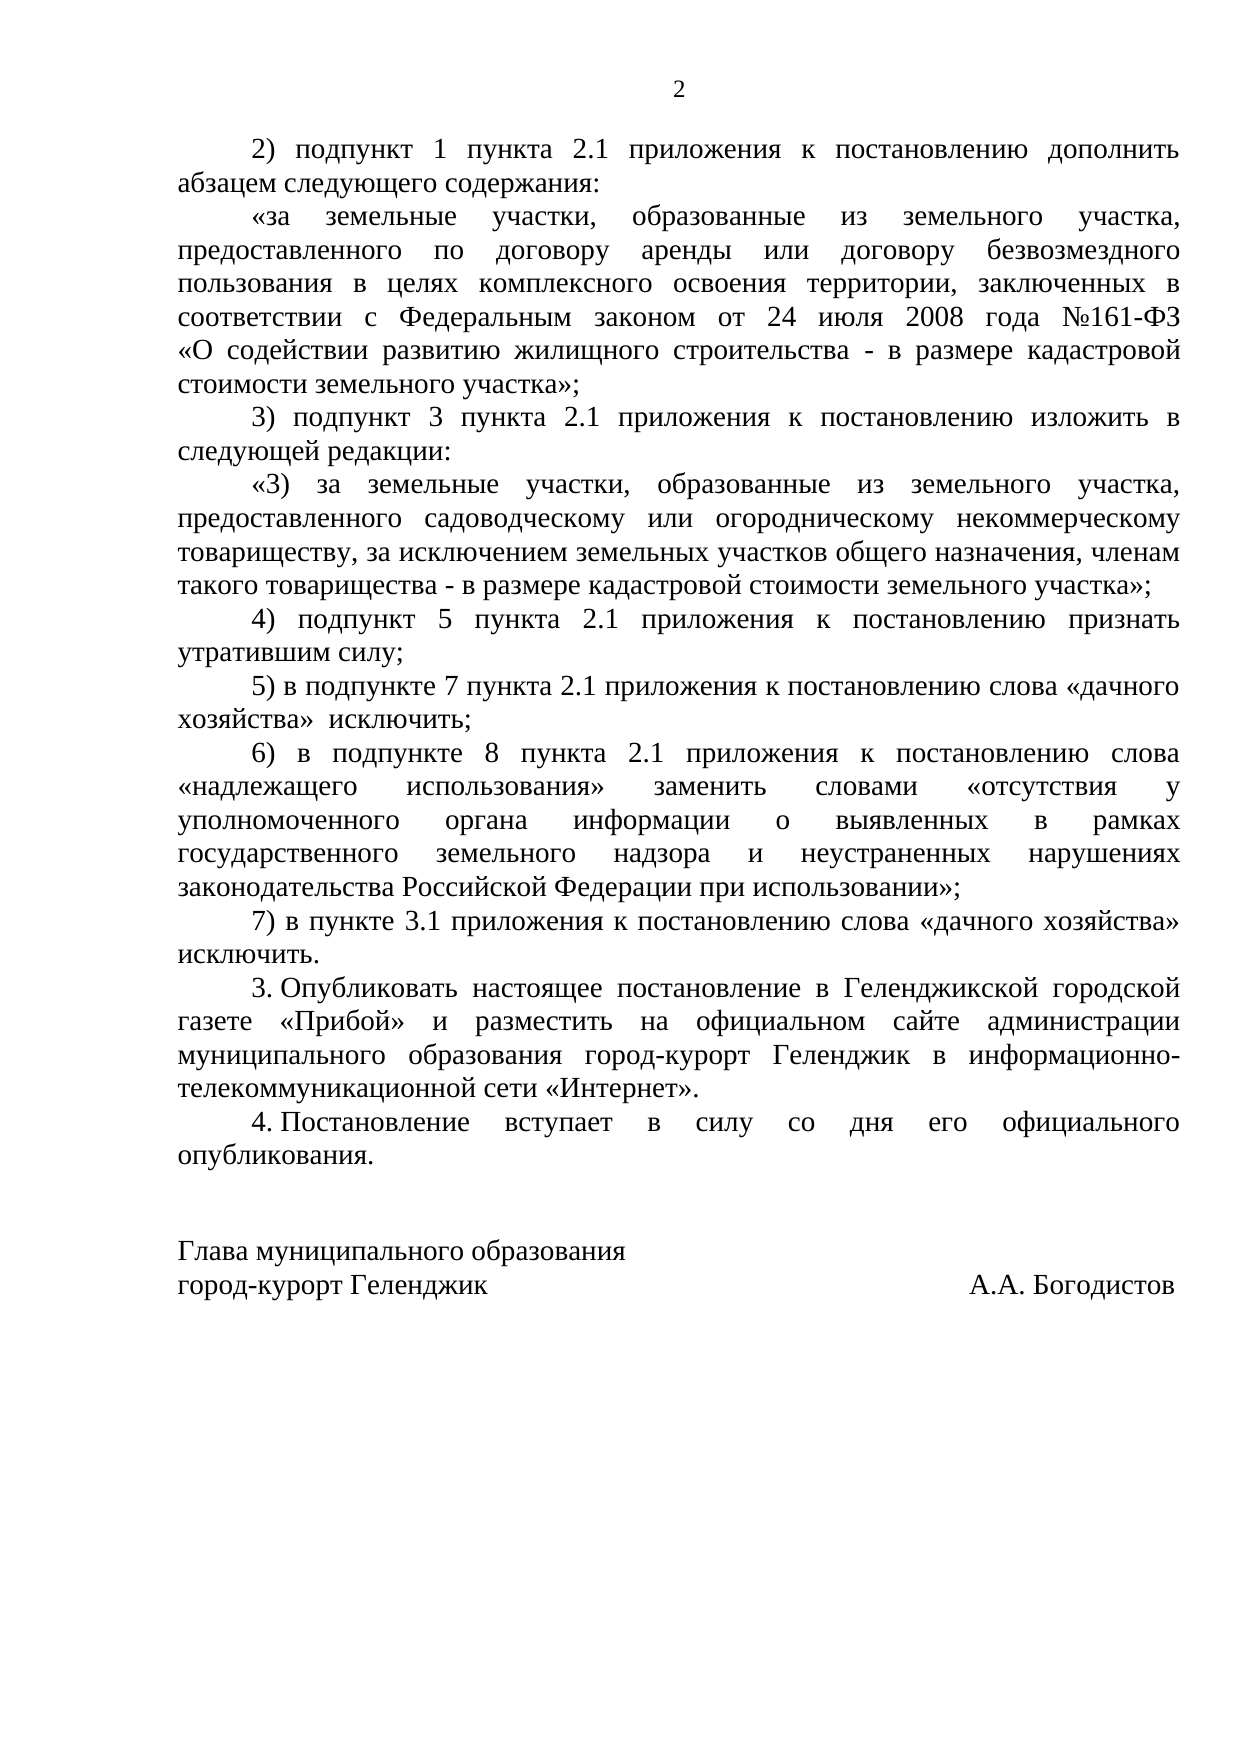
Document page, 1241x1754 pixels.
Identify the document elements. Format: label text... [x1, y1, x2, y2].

text 4. Постановление вступает в силу со дня его официального опубликования. [177, 1104, 1181, 1171]
text 3) подпункт 3 пункта 2.1 приложения к постановлению изложить в следующей редакции: [177, 399, 1181, 467]
subtitle Глава муниципального образования [177, 1233, 1181, 1267]
text 2) подпункт 1 пункта 2.1 приложения к постановлению дополнить абзацем следующего содержания: [177, 131, 1181, 198]
text 4) подпункт 5 пункта 2.1 приложения к постановлению признать утратившим силу; [177, 601, 1181, 668]
text «за земельные участки, образованные из земельного участка, предоставленного по договору аренды или договору безвозмездного пользования в целях комплексного освоения территории, заключенных в соответствии с Федеральным законом от 24 июля 2008 года №161-ФЗ «О содействии развитию жилищного строительства - в размере кадастровой стоимости земельного участка»; [177, 198, 1181, 399]
text 7) в пункте 3.1 приложения к постановлению слова «дачного хозяйства» исключить. [177, 903, 1181, 970]
text «3) за земельные участки, образованные из земельного участка, предоставленного садоводческому или огородническому некоммерческому товариществу, за исключением земельных участков общего назначения, членам такого товарищества - в размере кадастровой стоимости земельного участка»; [177, 467, 1181, 601]
text 5) в подпункте 7 пункта 2.1 приложения к постановлению слова «дачного хозяйства» исключить; [177, 668, 1181, 735]
subtitle город-курорт Геленджик А.А. Богодистов [177, 1267, 1181, 1300]
text 6) в подпункте 8 пункта 2.1 приложения к постановлению слова «надлежащего использования» заменить словами «отсутствия у уполномоченного органа информации о выявленных в рамках государственного земельного надзора и неустраненных нарушениях законодательства Российской Федерации при использовании»; [177, 735, 1181, 903]
text 3. Опубликовать настоящее постановление в Геленджикской городской газете «Прибой» и разместить на официальном сайте администрации муниципального образования город-курорт Геленджик в информационно-телекоммуникационной сети «Интернет». [177, 970, 1181, 1104]
